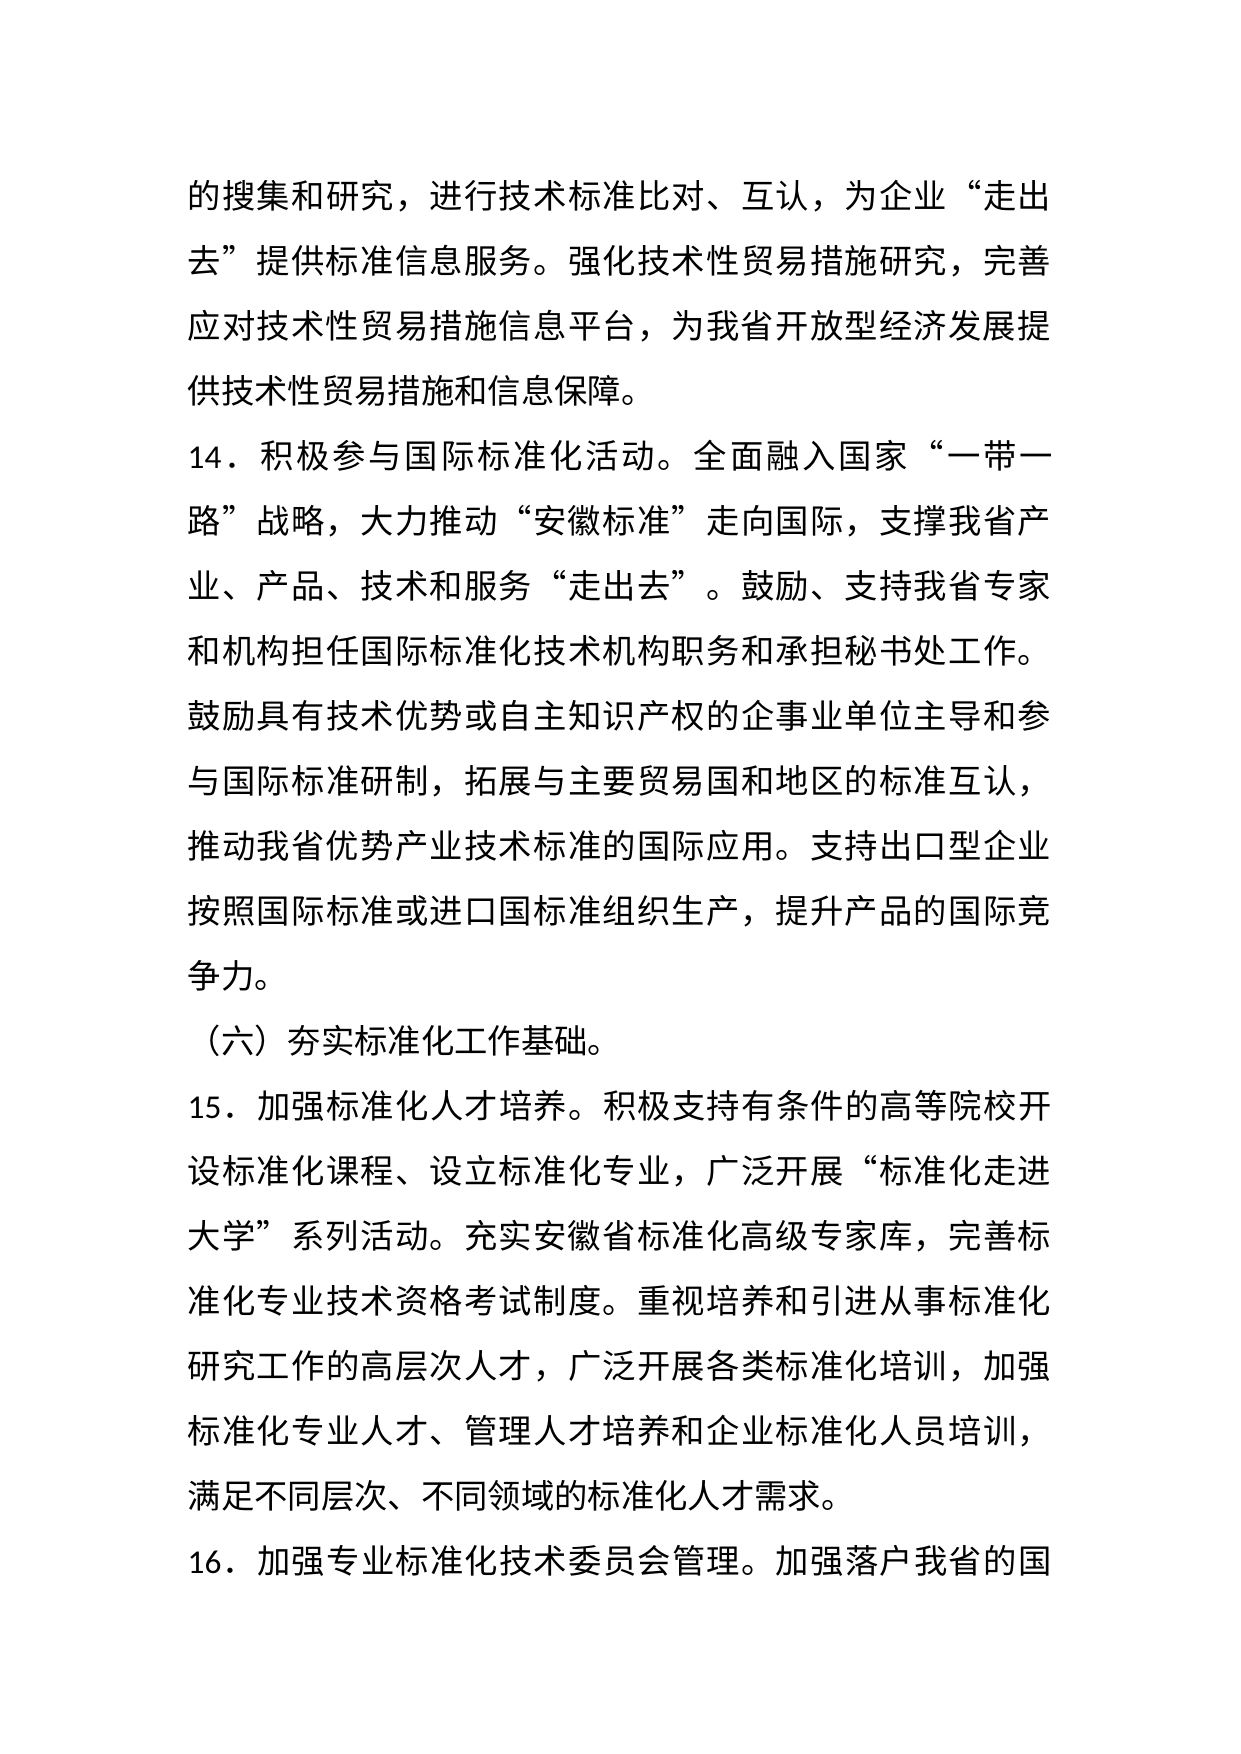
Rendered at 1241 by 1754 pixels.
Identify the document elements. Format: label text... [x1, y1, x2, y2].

text 15．加强标准化人才培养。积极支持有条件的高等院校开设标准化课程、设立标准化专业，广泛开展“标准化走进大学”系列活动。充实安徽省标准化高级专家库，完善标准化专业技术资格考试制度。重视培养和引进从事标准化研究工作的高层次人才，广泛开展各类标准化培训，加强标准化专业人才、管理人才培养和企业标准化人员培训，满足不同层次、不同领域的标准化人才需求。 [187, 1072, 1053, 1527]
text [187, 162, 1053, 422]
text 14．积极参与国际标准化活动。全面融入国家“一带一路”战略，大力推动“安徽标准”走向国际，支撑我省产业、产品、技术和服务“走出去”。鼓励、支持我省专家和机构担任国际标准化技术机构职务和承担秘书处工作。鼓励具有技术优势或自主知识产权的企事业单位主导和参与国际标准研制，拓展与主要贸易国和地区的标准互认，推动我省优势产业技术标准的国际应用。支持出口型企业按照国际标准或进口国标准组织生产，提升产品的国际竞争力。 [187, 422, 1053, 1007]
text （六）夯实标准化工作基础。 [187, 1007, 1053, 1072]
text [187, 1527, 1053, 1592]
